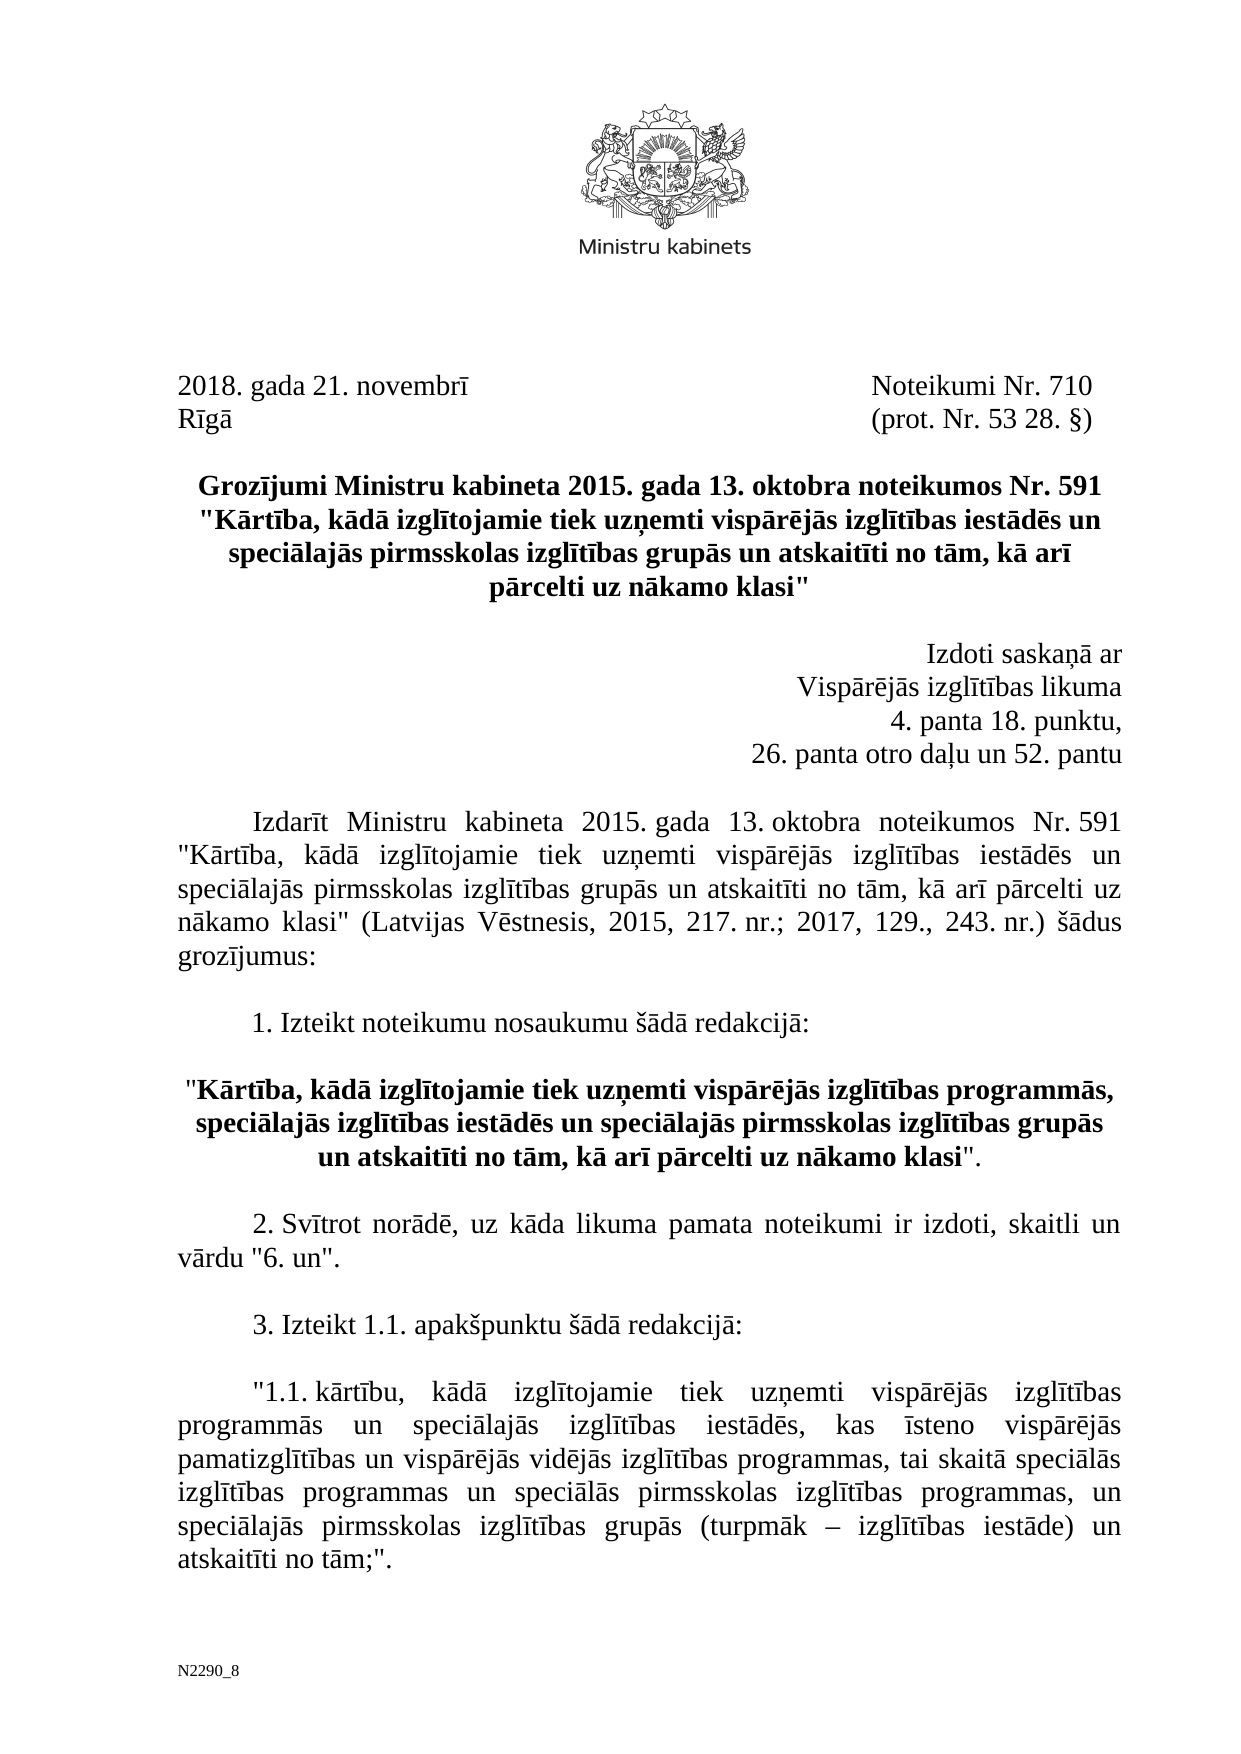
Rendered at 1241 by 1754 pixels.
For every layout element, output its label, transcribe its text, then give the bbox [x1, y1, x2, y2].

text Vispārējās izglītības likuma [177, 669, 1122, 703]
picture [177, 102, 1152, 267]
text 26. panta otro daļu un 52. pantu [177, 737, 1122, 770]
text Rīgā (prot. Nr. 53 28. §) [177, 401, 1122, 435]
text Izdoti saskaņā ar [177, 636, 1122, 669]
text Grozījumi Ministru kabineta 2015. gada 13. oktobra noteikumos Nr. 591 "Kārtība, kādā izglītojamie tiek uzņemti vispārējās izglītības iestādēs un speciālajās pirmsskolas izglītības grupās un atskaitīti no tām, kā arī pārcelti uz nākamo klasi" [177, 468, 1122, 602]
text Izdarīt Ministru kabineta 2015. gada 13. oktobra noteikumos Nr. 591 "Kārtība, kādā izglītojamie tiek uzņemti vispārējās izglītības iestādēs un speciālajās pirmsskolas izglītības grupās un atskaitīti no tām, kā arī pārcelti uz nākamo klasi" (Latvijas Vēstnesis, 2015, 217. nr.; 2017, 129., 243. nr.) šādus grozījumus: [177, 804, 1122, 971]
text 4. panta 18. punktu, [177, 703, 1122, 737]
text "Kārtība, kādā izglītojamie tiek uzņemti vispārējās izglītības programmās, speciālajās izglītības iestādēs un speciālajās pirmsskolas izglītības grupās un atskaitīti no tām, kā arī pārcelti uz nākamo klasi". [177, 1072, 1122, 1173]
text "1.1. kārtību, kādā izglītojamie tiek uzņemti vispārējās izglītības programmās un speciālajās izglītības iestādēs, kas īsteno vispārējās pamatizglītības un vispārējās vidējās izglītības programmas, tai skaitā speciālās izglītības programmas un speciālās pirmsskolas izglītības programmas, un speciālajās pirmsskolas izglītības grupās (turpmāk – izglītības iestāde) un atskaitīti no tām;". [177, 1374, 1122, 1575]
text 2. Svītrot norādē, uz kāda likuma pamata noteikumi ir izdoti, skaitli un vārdu "6. un". [177, 1206, 1122, 1273]
text 3. Izteikt 1.1. apakšpunktu šādā redakcijā: [177, 1307, 1122, 1340]
text 2018. gada 21. novembrī Noteikumi Nr. 710 [177, 368, 1122, 401]
list 1. Izteikt noteikumu nosaukumu šādā redakcijā: [177, 1005, 1122, 1038]
